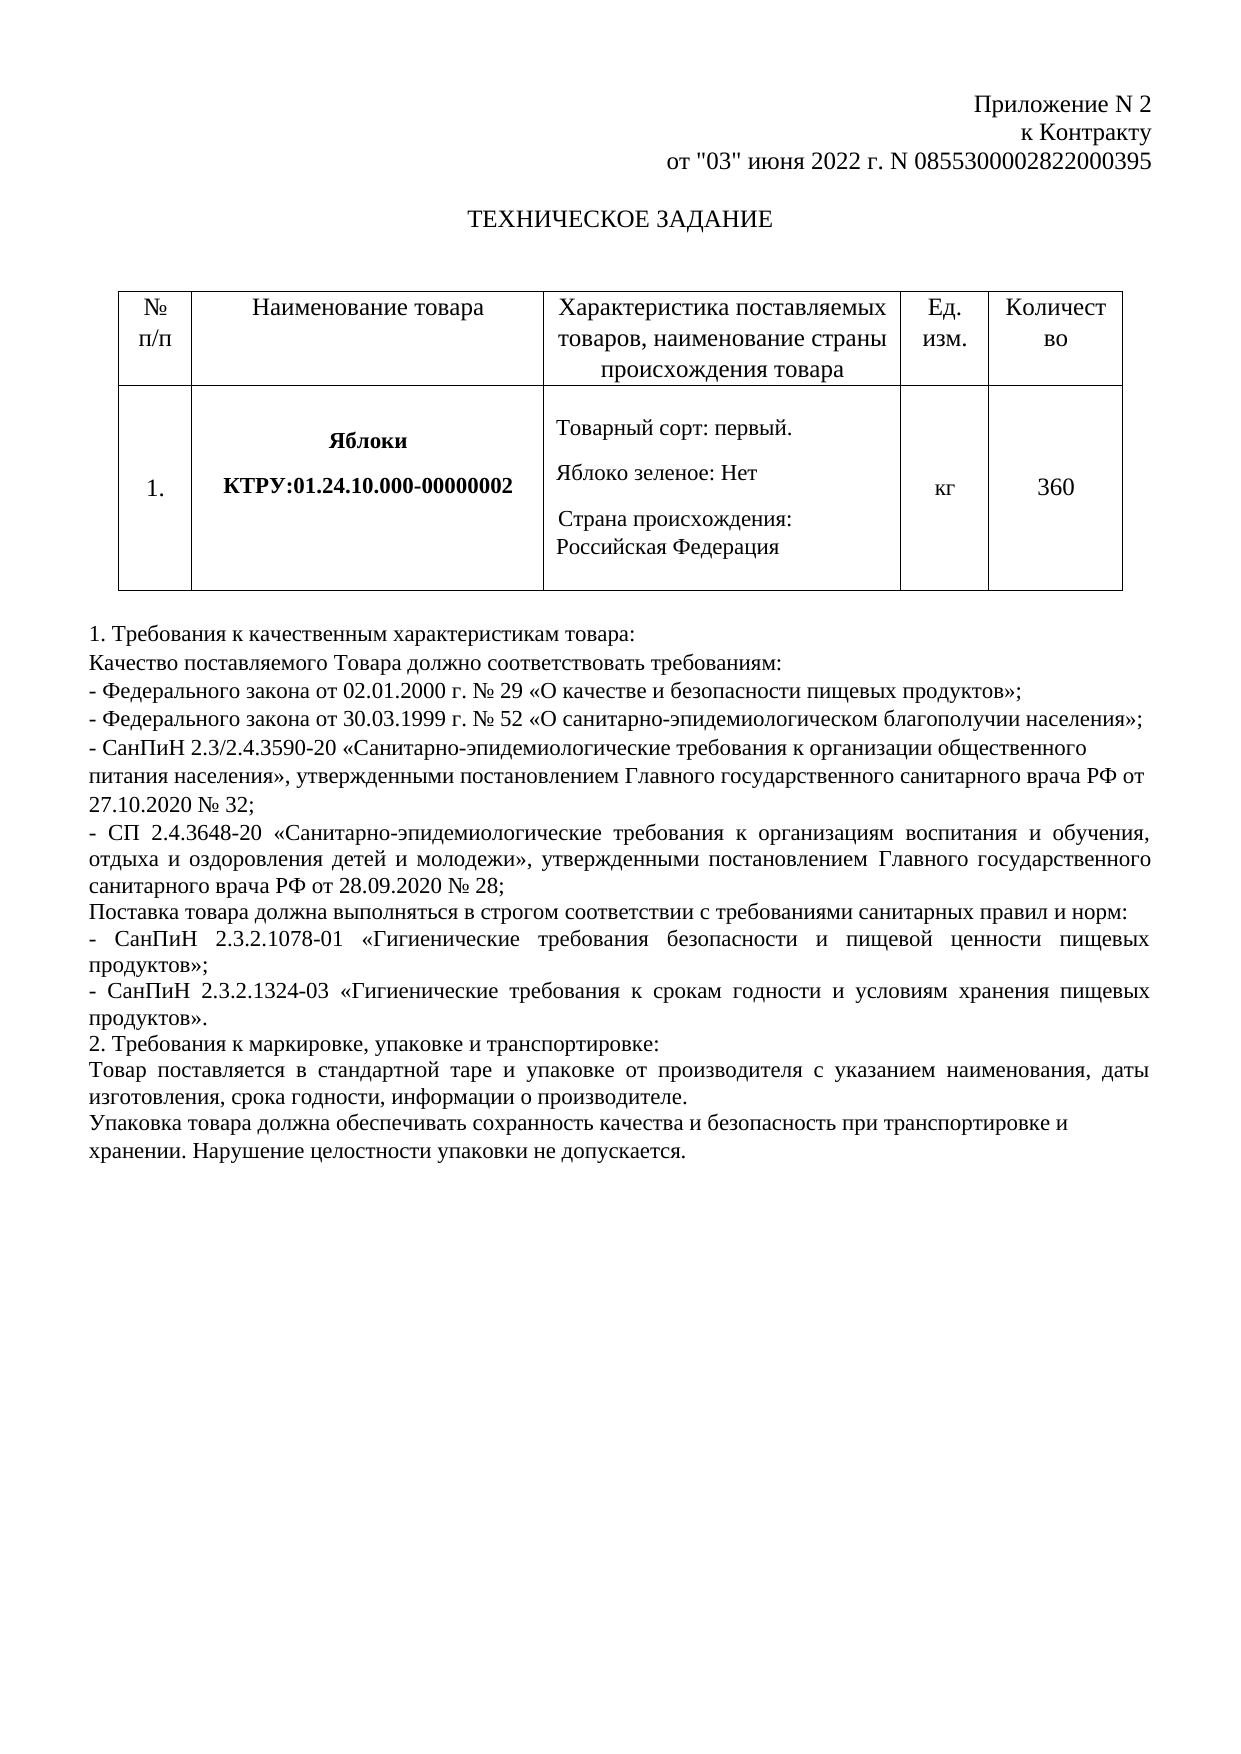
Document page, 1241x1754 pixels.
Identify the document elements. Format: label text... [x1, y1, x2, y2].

table_cell кг [901, 386, 988, 590]
table_header Характеристика поставляемых товаров, наименование страны происхождения товара [544, 292, 900, 384]
table_cell Яблоки КТРУ:01.24.10.000-00000002 [192, 386, 543, 590]
text Качество поставляемого Товара должно соответствовать требованиям: [89, 648, 1152, 675]
text Товар поставляется в стандартной таре и упаковке от производителя с указанием наименования, даты изготовления, срока годности, информации о производителе. [89, 1056, 1152, 1109]
text 2. Требования к маркировке, упаковке и транспортировке: [89, 1030, 1152, 1056]
text 1. Требования к качественным характеристикам товара: [89, 620, 1152, 646]
table_cell 360 [989, 386, 1122, 590]
table_header № п/п [119, 292, 191, 384]
text - Федерального закона от 30.03.1999 г. № 52 «О санитарно-эпидемиологическом благополучии населения»; [89, 705, 1152, 732]
text - СанПиН 2.3.2.1324-03 «Гигиенические требования к срокам годности и условиям хранения пищевых продуктов». [89, 977, 1152, 1030]
table_cell 1. [119, 386, 191, 590]
text - СанПиН 2.3/2.4.3590-20 «Санитарно-эпидемиологические требования к организации общественного питания населения», утвержденными постановлением Главного государственного санитарного врача РФ от 27.10.2020 № 32; [89, 734, 1152, 817]
table_cell Товарный сорт: первый. Яблоко зеленое: Нет Страна происхождения: Российская Федерация [544, 386, 900, 590]
text - СанПиН 2.3.2.1078-01 «Гигиенические требования безопасности и пищевой ценности пищевых продуктов»; [89, 924, 1152, 977]
text от "03" июня 2022 г. N 0855300002822000395 [89, 146, 1152, 175]
text ТЕХНИЧЕСКОЕ ЗАДАНИЕ [89, 204, 1152, 233]
table_header Ед. изм. [901, 292, 988, 384]
text - Федерального закона от 02.01.2000 г. № 29 «О качестве и безопасности пищевых продуктов»; [89, 677, 1152, 703]
table_header Количество [989, 292, 1122, 384]
text Упаковка товара должна обеспечивать сохранность качества и безопасность при транспортировке и хранении. Нарушение целостности упаковки не допускается. [89, 1109, 1152, 1164]
text - СП 2.4.3648-20 «Санитарно-эпидемиологические требования к организациям воспитания и обучения, отдыха и оздоровления детей и молодежи», утвержденными постановлением Главного государственного санитарного врача РФ от 28.09.2020 № 28; [89, 819, 1152, 898]
table_header Наименование товара [192, 292, 543, 384]
text Приложение N 2 [89, 89, 1152, 117]
text Поставка товара должна выполняться в строгом соответствии с требованиями санитарных правил и норм: [89, 898, 1152, 924]
text к Контракту [89, 117, 1152, 146]
